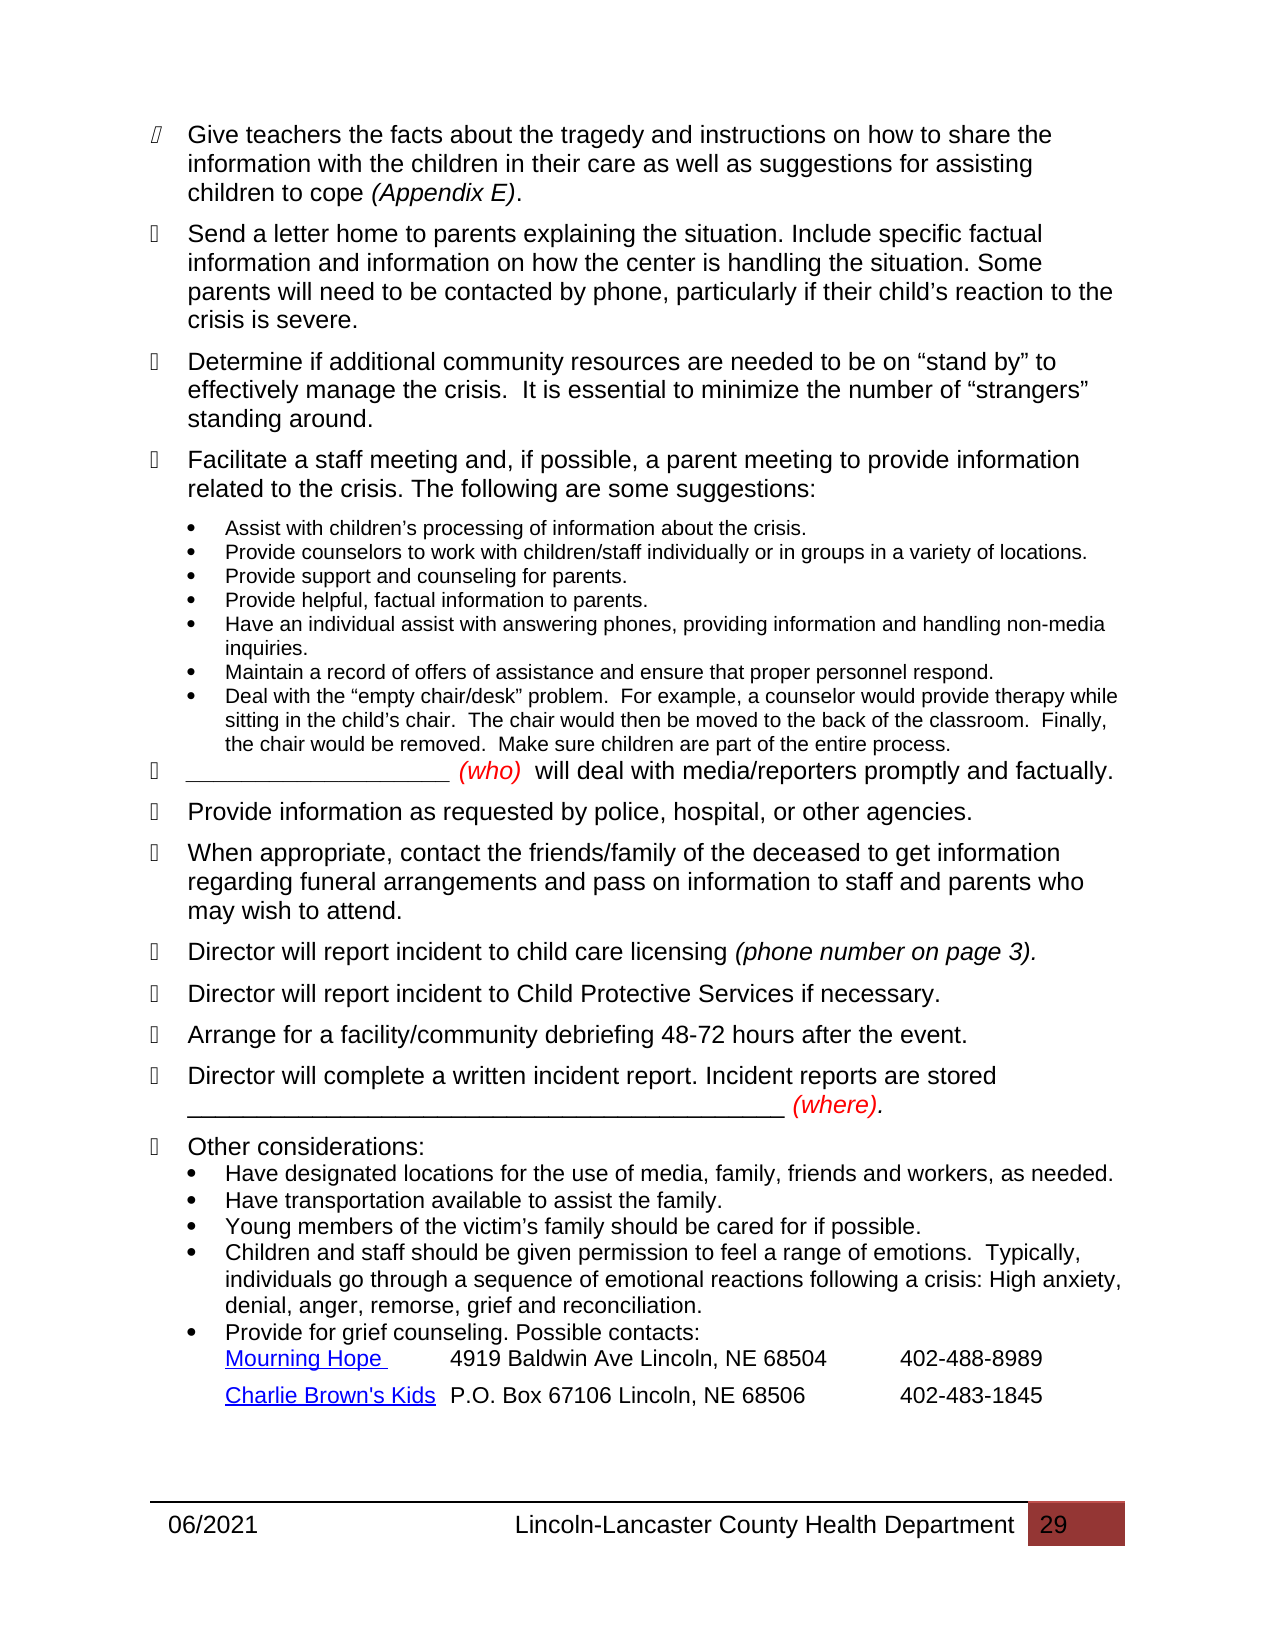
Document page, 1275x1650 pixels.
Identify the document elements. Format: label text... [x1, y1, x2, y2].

list Provide helpful, factual information to parents. [187, 588, 1125, 612]
list ___________________ (who) will deal with media/reporters promptly and factually. [150, 756, 1125, 784]
list Provide support and counseling for parents. [187, 563, 1125, 588]
list Provide information as requested by police, hospital, or other agencies. [150, 797, 1125, 826]
list Director will report incident to Child Protective Services if necessary. [150, 979, 1125, 1007]
list Director will report incident to child care licensing (phone number on page 3). [150, 937, 1125, 966]
list Provide counselors to work with children/staff individually or in groups in a variety of locations. [187, 539, 1125, 563]
list Children and staff should be given permission to feel a range of emotions. Typically, individuals go through a sequence of emotional reactions following a crisis: High anxiety, denial, anger, remorse, grief and reconciliation. [187, 1239, 1125, 1318]
list Have designated locations for the use of media, family, friends and workers, as needed. [187, 1160, 1125, 1187]
list Deal with the “empty chair/desk” problem. For example, a counselor would provide therapy while sitting in the child’s chair. The chair would then be moved to the back of the classroom. Finally, the chair would be removed. Make sure children are part of the entire process. [187, 684, 1125, 756]
list When appropriate, contact the friends/family of the deceased to get information regarding funeral arrangements and pass on information to staff and parents who may wish to attend. [150, 838, 1125, 925]
list Young members of the victim’s family should be cared for if possible. [187, 1213, 1125, 1239]
list Assist with children’s processing of information about the crisis. [187, 515, 1125, 539]
list Arrange for a facility/community debriefing 48-72 hours after the event. [150, 1020, 1125, 1049]
text Mourning Hope 4919 Baldwin Ave Lincoln, NE 68504 402-488-8989 [225, 1345, 1125, 1371]
list Maintain a record of offers of assistance and ensure that proper personnel respond. [187, 660, 1125, 684]
list Determine if additional community resources are needed to be on “stand by” to effectively manage the crisis. It is essential to minimize the number of “strangers” standing around. [150, 346, 1125, 433]
list Have transportation available to assist the family. [187, 1187, 1125, 1213]
list Facilitate a staff meeting and, if possible, a parent meeting to provide information related to the crisis. The following are some suggestions: [150, 445, 1125, 503]
list Other considerations: [150, 1131, 1125, 1160]
list Give teachers the facts about the tragedy and instructions on how to share the information with the children in their care as well as suggestions for assisting children to cope (Appendix E). [150, 120, 1125, 206]
text Charlie Brown's Kids P.O. Box 67106 Lincoln, NE 68506 402-483-1845 [150, 1382, 1125, 1408]
list Provide for grief counseling. Possible contacts: [187, 1318, 1125, 1345]
list Director will complete a written incident report. Incident reports are stored ___________________________________________ (where). [150, 1061, 1125, 1119]
list Send a letter home to parents explaining the situation. Include specific factual information and information on how the center is handling the situation. Some parents will need to be contacted by phone, particularly if their child’s reaction to the crisis is severe. [150, 219, 1125, 334]
list Have an individual assist with answering phones, providing information and handling non-media inquiries. [187, 612, 1125, 660]
